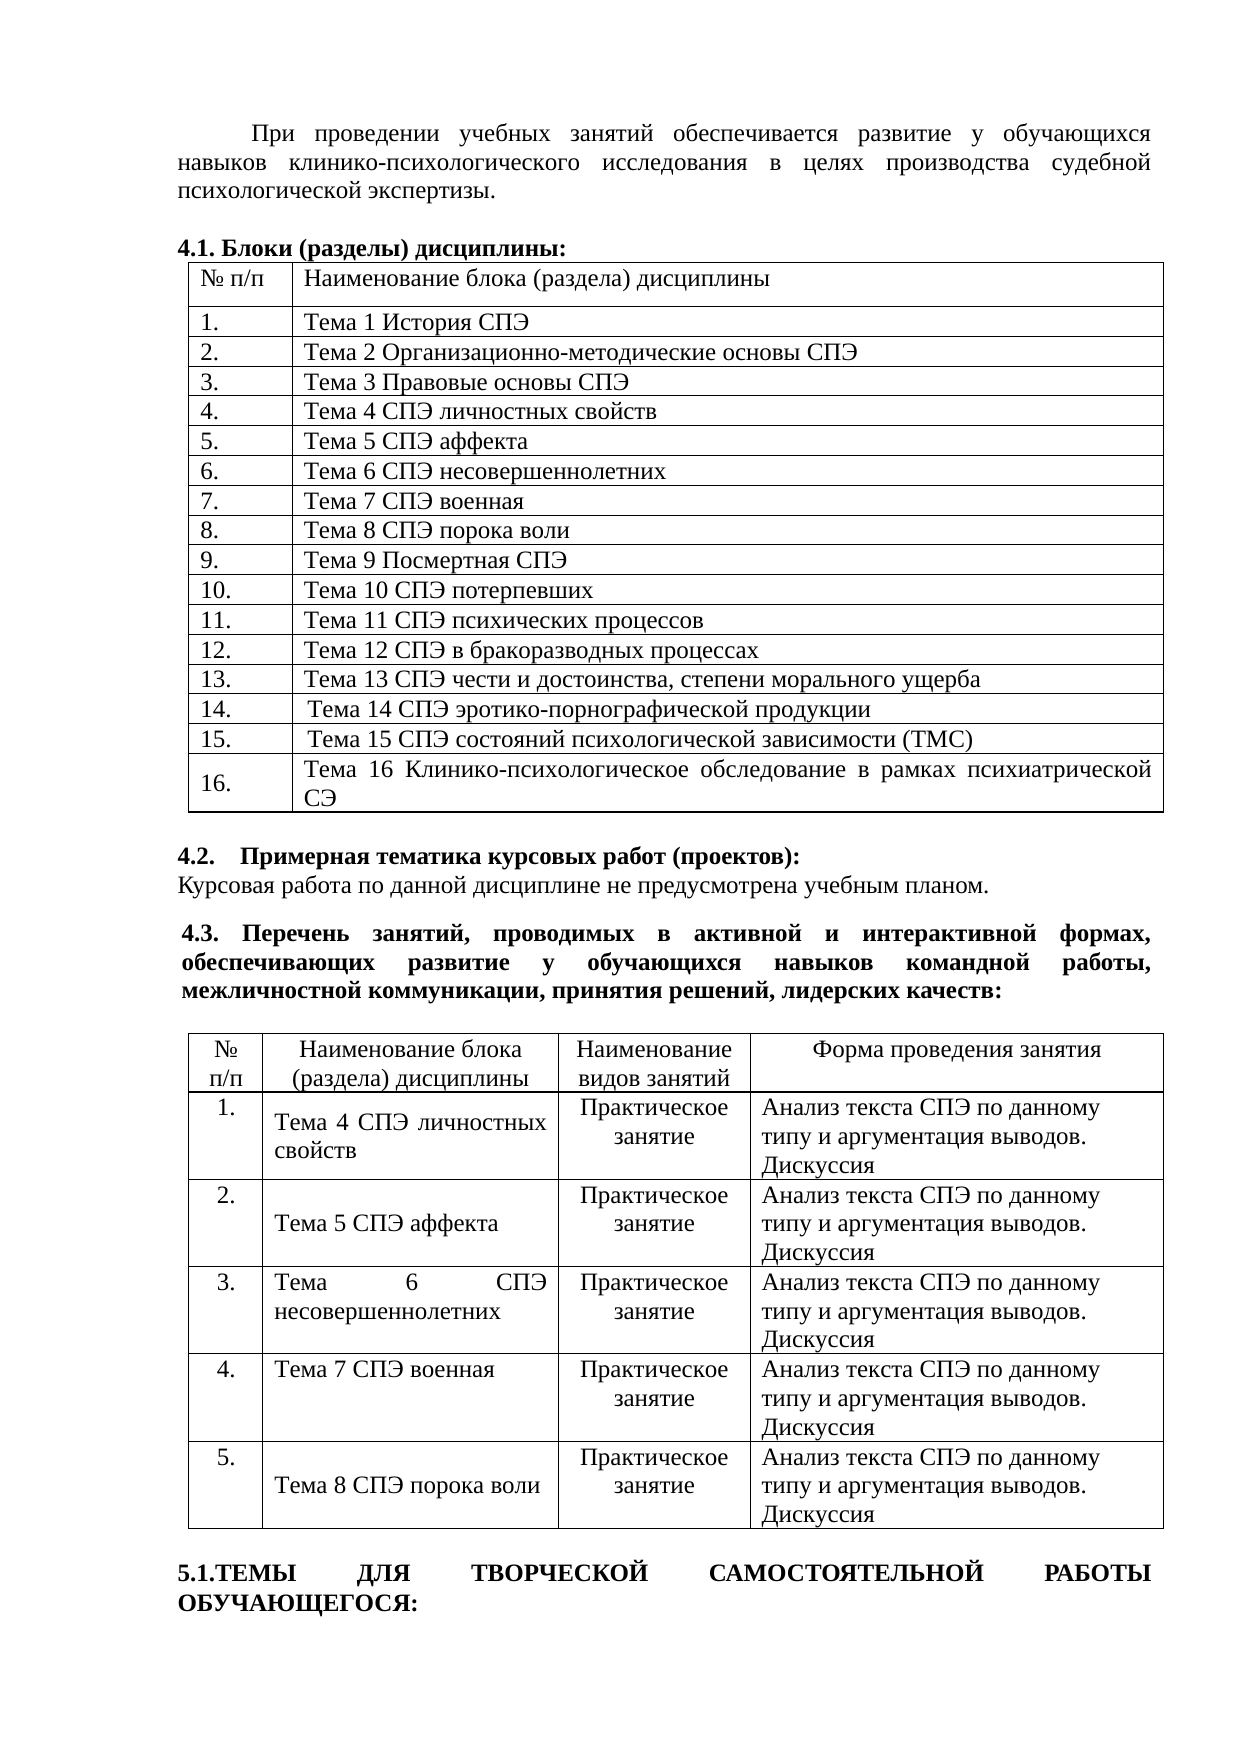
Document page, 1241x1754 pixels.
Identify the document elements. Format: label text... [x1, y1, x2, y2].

table_cell Тема 15 СПЭ состояний психологической зависимости (ТМС) [293, 724, 1163, 753]
table_cell Тема 12 СПЭ в бракоразводных процессах [293, 635, 1163, 663]
table_cell 13. [189, 665, 292, 693]
table_cell 11. [189, 605, 292, 634]
table_cell Практическое занятие [559, 1180, 750, 1266]
table_cell Тема 11 СПЭ психических процессов [293, 605, 1163, 634]
table_cell Тема 3 Правовые основы СПЭ [293, 367, 1163, 395]
table_cell 15. [189, 724, 292, 753]
table_cell Тема 16 Клинико-психологическое обследование в рамках психиатрической СЭ [293, 754, 1163, 811]
table_cell Тема 4 СПЭ личностных свойств [263, 1093, 558, 1179]
table_cell Анализ текста СПЭ по данному типу и аргументация выводов. Дискуссия [751, 1267, 1163, 1353]
table_cell 3. [189, 367, 292, 395]
table_cell Тема 6 СПЭ несовершеннолетних [293, 456, 1163, 485]
table_cell 16. [189, 754, 292, 811]
table_cell 14. [189, 694, 292, 723]
table_cell Тема 5 СПЭ аффекта [293, 426, 1163, 455]
table_cell Тема 7 СПЭ военная [293, 486, 1163, 514]
table_cell Тема 5 СПЭ аффекта [263, 1180, 558, 1266]
table_cell Тема 6 СПЭ несовершеннолетних [263, 1267, 558, 1353]
text 5.1.ТЕМЫ ДЛЯ ТВОРЧЕСКОЙ САМОСТОЯТЕЛЬНОЙ РАБОТЫ ОБУЧАЮЩЕГОСЯ: [177, 1558, 1152, 1616]
table_cell Практическое занятие [559, 1267, 750, 1353]
table_cell 3. [189, 1267, 262, 1353]
text 4.2. Примерная тематика курсовых работ (проектов): [177, 841, 1152, 870]
table_cell 5. [189, 1442, 262, 1528]
table_cell 7. [189, 486, 292, 514]
table_cell 1. [189, 1093, 262, 1179]
text 4.1. Блоки (разделы) дисциплины: [177, 233, 1152, 262]
table_cell Тема 9 Посмертная СПЭ [293, 545, 1163, 574]
text 4.3. Перечень занятий, проводимых в активной и интерактивной формах, обеспечивающих развитие у обучающихся навыков командной работы, межличностной коммуникации, принятия решений, лидерских качеств: [181, 918, 1152, 1004]
table_cell 8. [189, 516, 292, 544]
table_cell Тема 2 Организационно-методические основы СПЭ [293, 337, 1163, 366]
table_cell Тема 1 История СПЭ [293, 307, 1163, 336]
table_cell 12. [189, 635, 292, 663]
table_cell Анализ текста СПЭ по данному типу и аргументация выводов. Дискуссия [751, 1442, 1163, 1528]
table_cell 2. [189, 1180, 262, 1266]
text При проведении учебных занятий обеспечивается развитие у обучающихся навыков клинико-психологического исследования в целях производства судебной психологической экспертизы. [177, 118, 1152, 204]
table_header Наименование блока (раздела) дисциплины [293, 263, 1163, 306]
table_header Наименование блока (раздела) дисциплины [263, 1034, 558, 1091]
table_cell Тема 7 СПЭ военная [263, 1354, 558, 1441]
table_cell Тема 8 СПЭ порока воли [263, 1442, 558, 1528]
table_cell Тема 10 СПЭ потерпевших [293, 575, 1163, 604]
table_cell 1. [189, 307, 292, 336]
table_cell Тема 14 СПЭ эротико-порнографической продукции [293, 694, 1163, 723]
table_cell Анализ текста СПЭ по данному типу и аргументация выводов. Дискуссия [751, 1180, 1163, 1266]
table_header Форма проведения занятия [751, 1034, 1163, 1091]
table_cell 2. [189, 337, 292, 366]
table_header Наименование видов занятий [559, 1034, 750, 1091]
table_cell 6. [189, 456, 292, 485]
table_cell Практическое занятие [559, 1093, 750, 1179]
table_cell 10. [189, 575, 292, 604]
table_cell Практическое занятие [559, 1354, 750, 1441]
table_header № п/п [189, 263, 292, 306]
table_cell 4. [189, 1354, 262, 1441]
table_cell 4. [189, 396, 292, 425]
table_cell Тема 4 СПЭ личностных свойств [293, 396, 1163, 425]
table_cell Тема 8 СПЭ порока воли [293, 516, 1163, 544]
table_cell Тема 13 СПЭ чести и достоинства, степени морального ущерба [293, 665, 1163, 693]
table_header № п/п [189, 1034, 262, 1091]
table_cell Практическое занятие [559, 1442, 750, 1528]
table_cell 5. [189, 426, 292, 455]
table_cell 9. [189, 545, 292, 574]
table_cell Анализ текста СПЭ по данному типу и аргументация выводов. Дискуссия [751, 1093, 1163, 1179]
text Курсовая работа по данной дисциплине не предусмотрена учебным планом. [177, 870, 1152, 899]
table_cell Анализ текста СПЭ по данному типу и аргументация выводов. Дискуссия [751, 1354, 1163, 1441]
